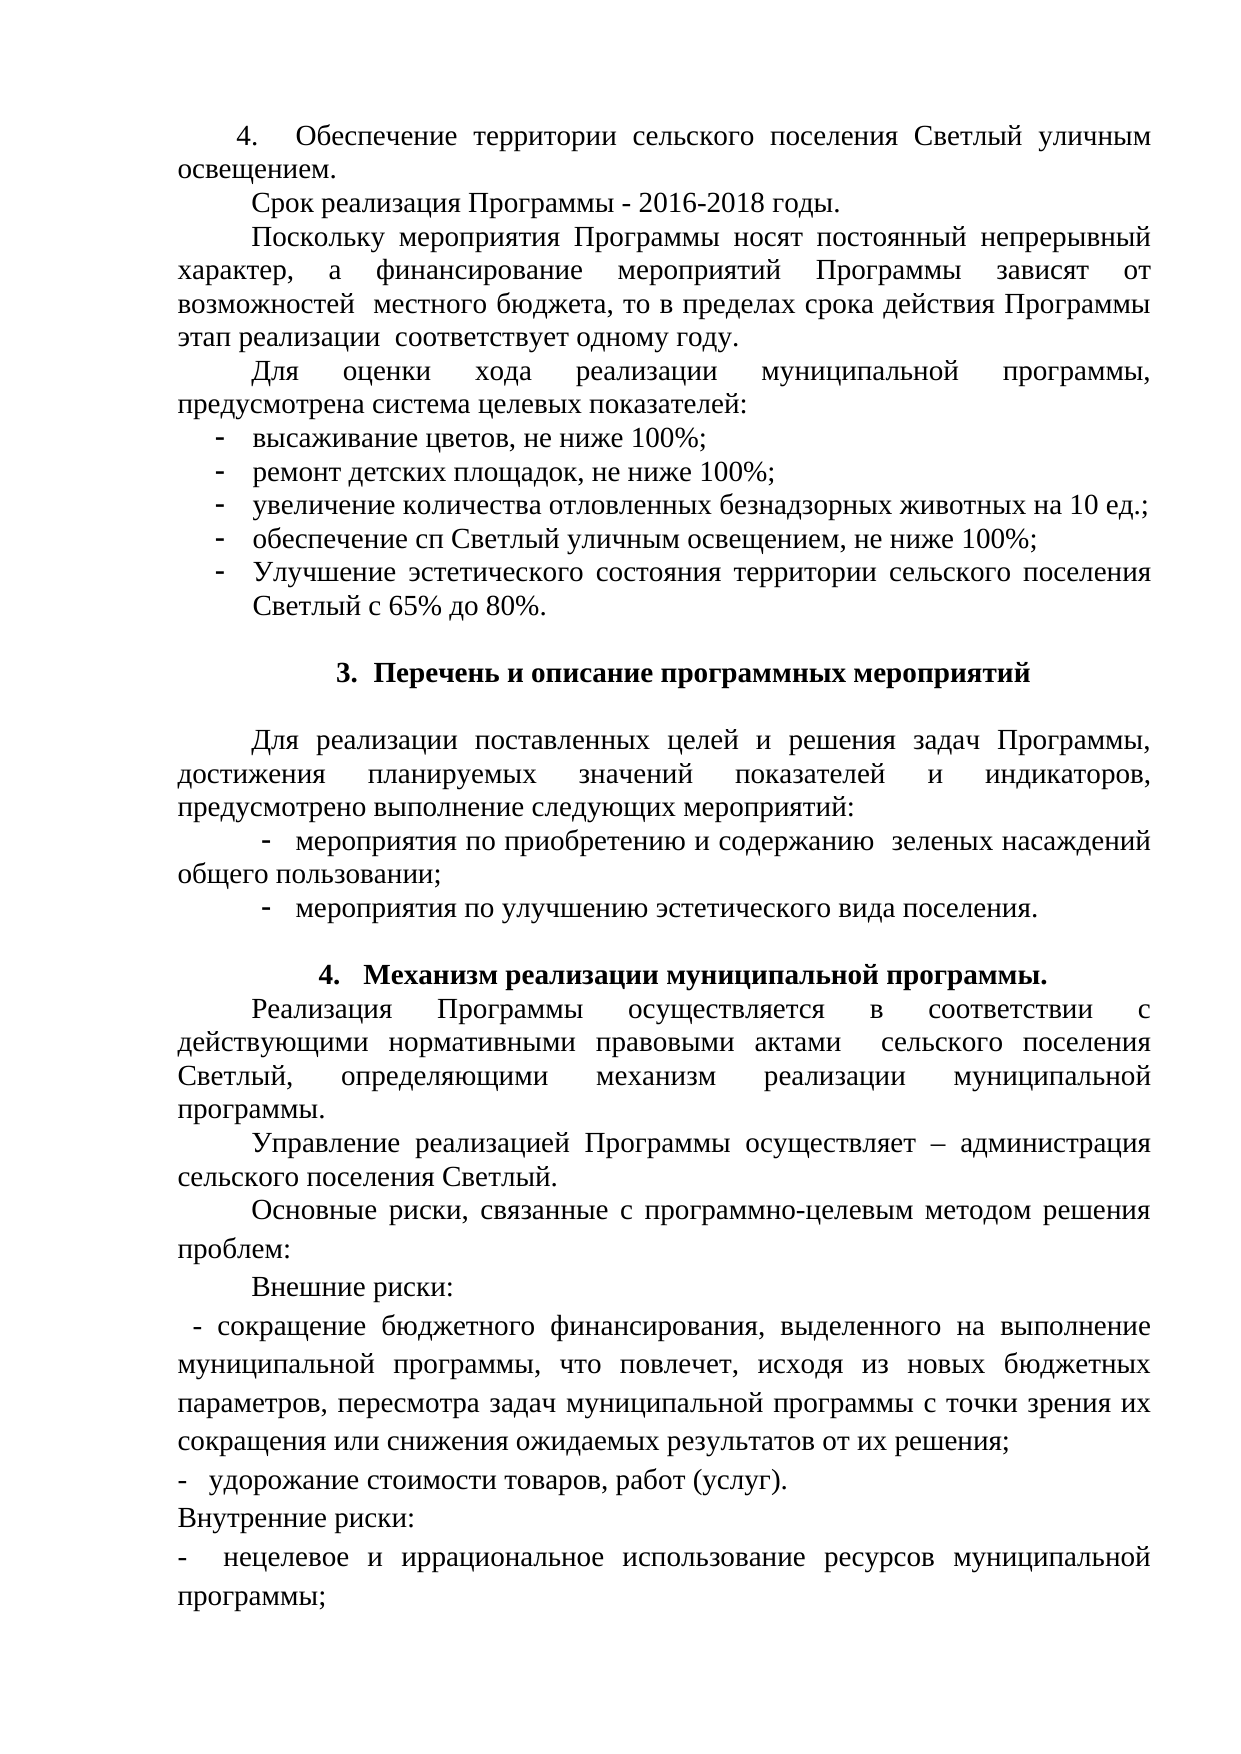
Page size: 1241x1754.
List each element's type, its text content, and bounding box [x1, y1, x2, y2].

text - удорожание стоимости товаров, работ (услуг). [177, 1462, 1152, 1496]
list мероприятия по улучшению эстетического вида поселения. [177, 890, 1152, 924]
list ремонт детских площадок, не ниже 100%; [215, 454, 1152, 487]
list обеспечение сп Светлый уличным освещением, не ниже 100%; [215, 521, 1152, 554]
list Обеспечение территории сельского поселения Светлый уличным освещением. [177, 118, 1152, 185]
text Внешние риски: [177, 1269, 1152, 1303]
text - нецелевое и иррациональное использование ресурсов муниципальной программы; [177, 1539, 1152, 1611]
text Реализация Программы осуществляется в соответствии с действующими нормативными правовыми актами сельского поселения Светлый, определяющими механизм реализации муниципальной программы. [177, 991, 1152, 1125]
list увеличение количества отловленных безнадзорных животных на 10 ед.; [215, 487, 1152, 521]
text Для реализации поставленных целей и решения задач Программы, достижения планируемых значений показателей и индикаторов, предусмотрено выполнение следующих мероприятий: [177, 722, 1152, 823]
text - сокращение бюджетного финансирования, выделенного на выполнение муниципальной программы, что повлечет, исходя из новых бюджетных параметров, пересмотра задач муниципальной программы с точки зрения их сокращения или снижения ожидаемых результатов от их решения; [177, 1308, 1152, 1457]
text Срок реализация Программы - 2016-2018 годы. [177, 185, 1152, 219]
text Основные риски, связанные с программно-целевым методом решения проблем: [177, 1192, 1152, 1264]
list Перечень и описание программных мероприятий [215, 655, 1152, 689]
list Механизм реализации муниципальной программы. [215, 957, 1152, 991]
list Улучшение эстетического состояния территории сельского поселения Светлый с 65% до 80%. [215, 554, 1152, 622]
text Внутренние риски: [177, 1501, 1152, 1534]
text Управление реализацией Программы осуществляет – администрация сельского поселения Светлый. [177, 1125, 1152, 1192]
list мероприятия по приобретению и содержанию зеленых насаждений общего пользовании; [177, 823, 1152, 890]
text Для оценки хода реализации муниципальной программы, предусмотрена система целевых показателей: [177, 353, 1152, 420]
list высаживание цветов, не ниже 100%; [215, 420, 1152, 454]
text Поскольку мероприятия Программы носят постоянный непрерывный характер, а финансирование мероприятий Программы зависят от возможностей местного бюджета, то в пределах срока действия Программы этап реализации соответствует одному году. [177, 219, 1152, 353]
